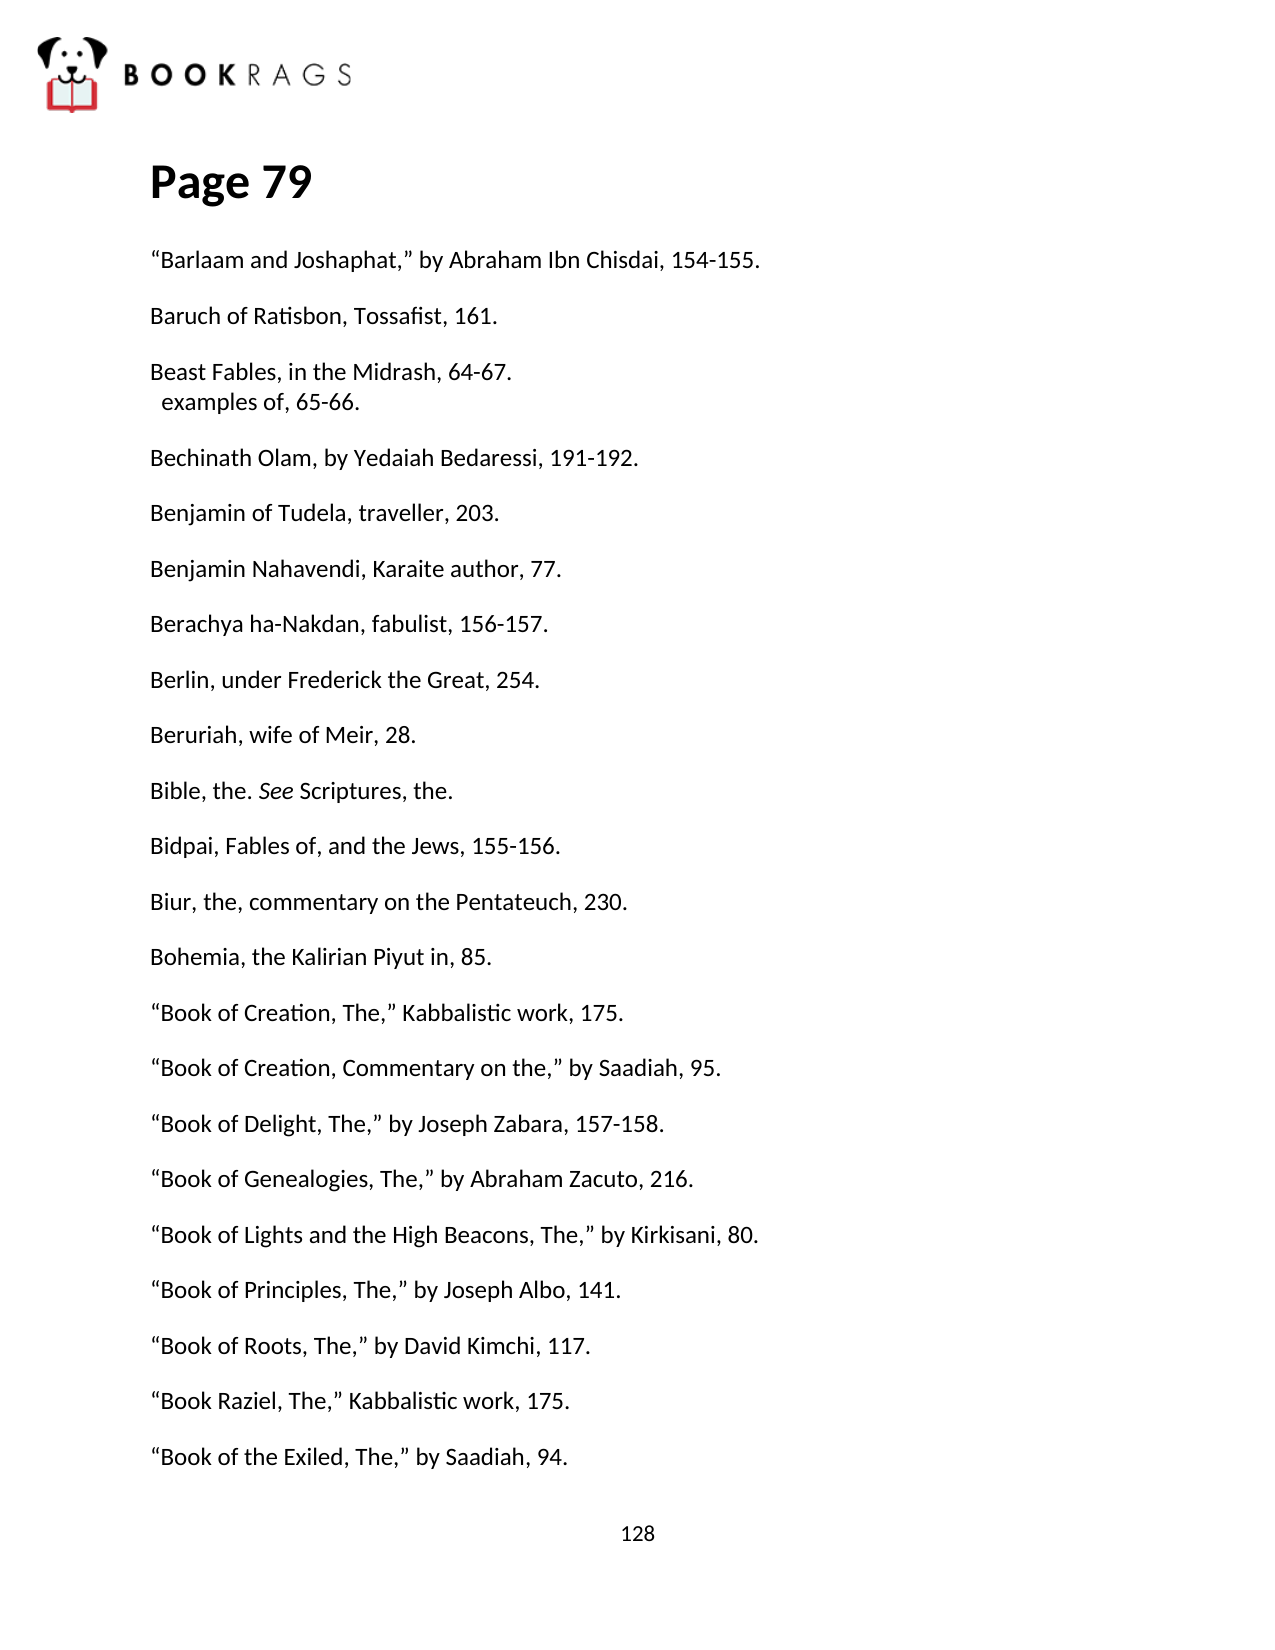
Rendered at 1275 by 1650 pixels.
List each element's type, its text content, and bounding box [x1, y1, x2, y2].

text “Book of Principles, The,” by Joseph Albo, 141. [150, 1274, 1125, 1305]
text Berlin, under Frederick the Great, 254. [150, 664, 1125, 694]
text Benjamin Nahavendi, Karaite author, 77. [150, 553, 1125, 583]
text “Book of Roots, The,” by David Kimchi, 117. [150, 1330, 1125, 1361]
text Page 79 [150, 150, 1125, 211]
text Bohemia, the Kalirian Piyut in, 85. [150, 941, 1125, 972]
text Berachya ha-Nakdan, fabulist, 156-157. [150, 608, 1125, 639]
text Bidpai, Fables of, and the Jews, 155-156. [150, 830, 1125, 861]
text “Book of Lights and the High Beacons, The,” by Kirkisani, 80. [150, 1219, 1125, 1249]
text “Book of Creation, The,” Kabbalistic work, 175. [150, 997, 1125, 1027]
text “Book of Genealogies, The,” by Abraham Zacuto, 216. [150, 1163, 1125, 1194]
picture [37, 37, 351, 113]
text “Book of the Exiled, The,” by Saadiah, 94. [150, 1441, 1125, 1472]
text Biur, the, commentary on the Pentateuch, 230. [150, 886, 1125, 916]
text “Barlaam and Joshaphat,” by Abraham Ibn Chisdai, 154-155. [150, 244, 1125, 275]
text Benjamin of Tudela, traveller, 203. [150, 497, 1125, 528]
text Baruch of Ratisbon, Tossafist, 161. [150, 300, 1125, 331]
text Bechinath Olam, by Yedaiah Bedaressi, 191-192. [150, 442, 1125, 472]
text Beruriah, wife of Meir, 28. [150, 719, 1125, 750]
text “Book of Creation, Commentary on the,” by Saadiah, 95. [150, 1052, 1125, 1083]
text Beast Fables, in the Midrash, 64-67. examples of, 65-66. [150, 356, 1125, 417]
text “Book Raziel, The,” Kabbalistic work, 175. [150, 1386, 1125, 1416]
text “Book of Delight, The,” by Joseph Zabara, 157-158. [150, 1108, 1125, 1138]
text Bible, the. See Scriptures, the. [150, 775, 1125, 805]
